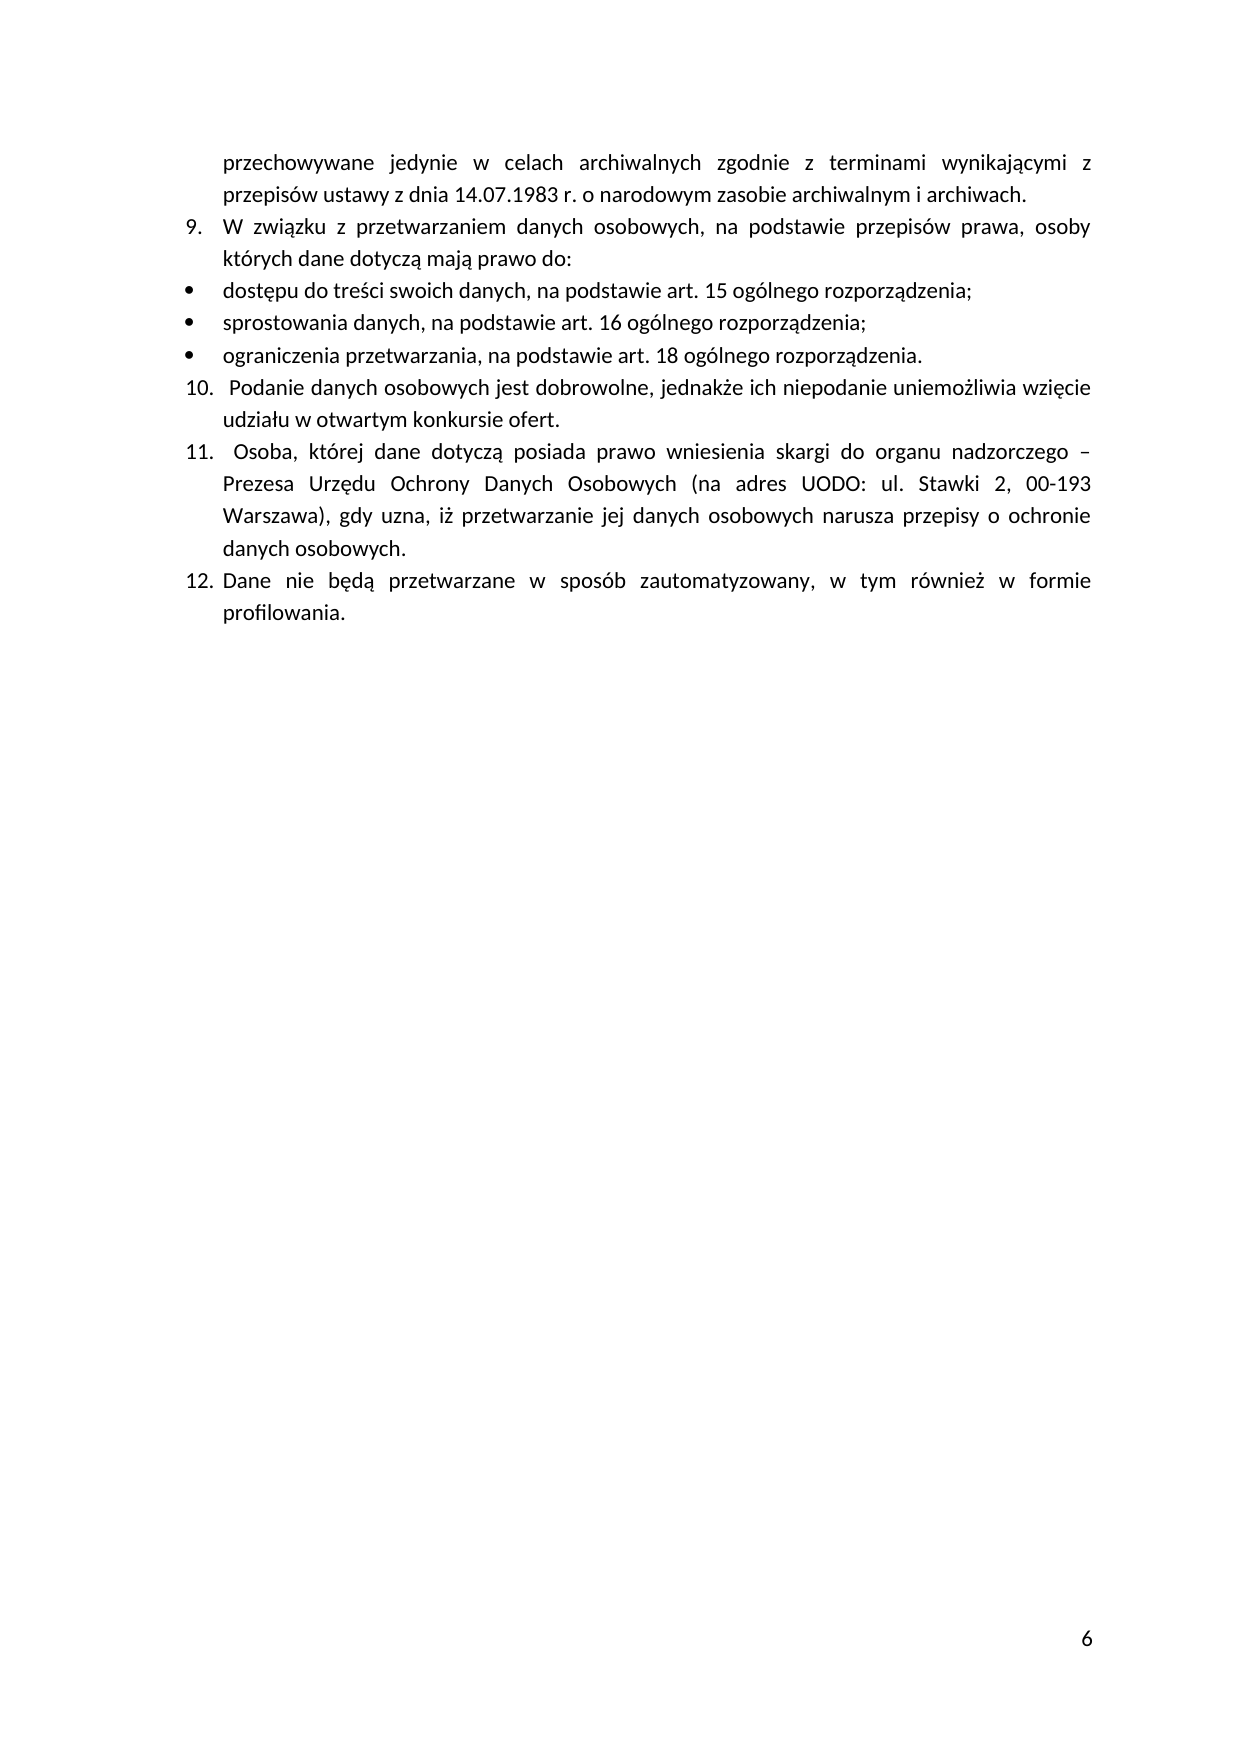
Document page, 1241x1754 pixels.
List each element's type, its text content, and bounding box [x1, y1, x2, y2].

list ograniczenia przetwarzania, na podstawie art. 18 ogólnego rozporządzenia. [185, 341, 1093, 369]
list W związku z przetwarzaniem danych osobowych, na podstawie przepisów prawa, osoby których dane dotyczą mają prawo do: [185, 212, 1093, 272]
list Dane nie będą przetwarzane w sposób zautomatyzowany, w tym również w formie profilowania. [185, 566, 1093, 626]
list Podanie danych osobowych jest dobrowolne, jednakże ich niepodanie uniemożliwia wzięcie udziału w otwartym konkursie ofert. [185, 373, 1093, 433]
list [185, 148, 1093, 208]
list dostępu do treści swoich danych, na podstawie art. 15 ogólnego rozporządzenia; [185, 276, 1093, 304]
list Osoba, której dane dotyczą posiada prawo wniesienia skargi do organu nadzorczego – Prezesa Urzędu Ochrony Danych Osobowych (na adres UODO: ul. Stawki 2, 00-193 Warszawa), gdy uzna, iż przetwarzanie jej danych osobowych narusza przepisy o ochronie danych osobowych. [185, 437, 1093, 562]
list sprostowania danych, na podstawie art. 16 ogólnego rozporządzenia; [185, 308, 1093, 337]
